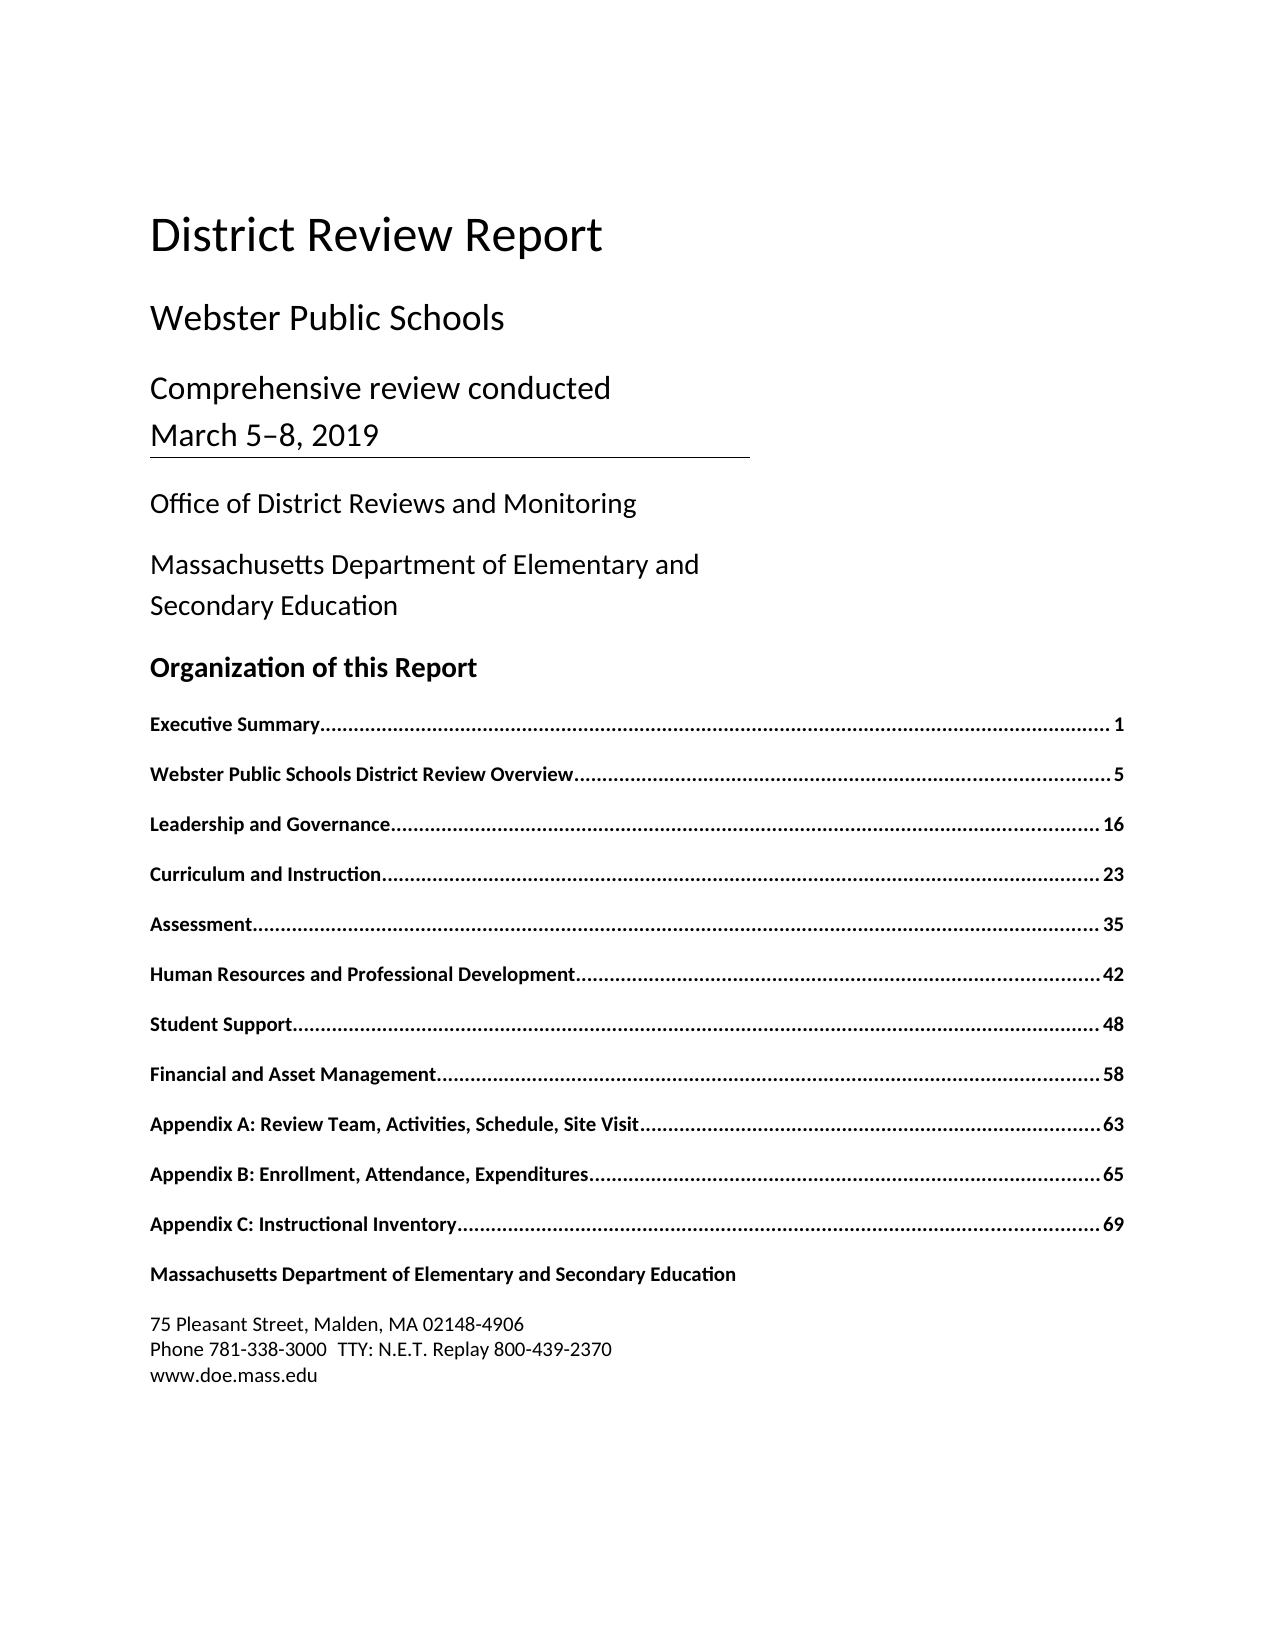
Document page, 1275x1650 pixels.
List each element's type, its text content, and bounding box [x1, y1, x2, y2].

text Executive Summary 1 [150, 711, 1125, 736]
text Office of District Reviews and Monitoring [150, 485, 750, 520]
text Curriculum and Instruction 23 [150, 861, 1125, 886]
text Massachusetts Department of Elementary and Secondary Education [150, 546, 750, 623]
text District Review Report [150, 203, 750, 264]
text 75 Pleasant Street, Malden, MA 02148-4906 [150, 1311, 900, 1336]
text Assessment 35 [150, 911, 1125, 936]
text Organization of this Report [150, 649, 750, 685]
text www.doe.mass.edu [150, 1362, 900, 1387]
text Student Support 48 [150, 1011, 1125, 1036]
text Phone 781-338-3000 TTY: N.E.T. Replay 800-439-2370 [150, 1336, 900, 1362]
text Appendix A: Review Team, Activities, Schedule, Site Visit 63 [150, 1111, 1125, 1136]
text March 5–8, 2019 [150, 414, 750, 457]
text Appendix C: Instructional Inventory 69 [150, 1211, 1125, 1236]
text Webster Public Schools District Review Overview 5 [150, 761, 1125, 786]
text Financial and Asset Management 58 [150, 1061, 1125, 1086]
text Appendix B: Enrollment, Attendance, Expenditures 65 [150, 1161, 1125, 1186]
text Human Resources and Professional Development 42 [150, 961, 1125, 986]
text Webster Public Schools [150, 294, 750, 339]
text Leadership and Governance 16 [150, 811, 1125, 836]
text Comprehensive review conducted [150, 367, 750, 408]
text Massachusetts Department of Elementary and Secondary Education [150, 1261, 1125, 1286]
